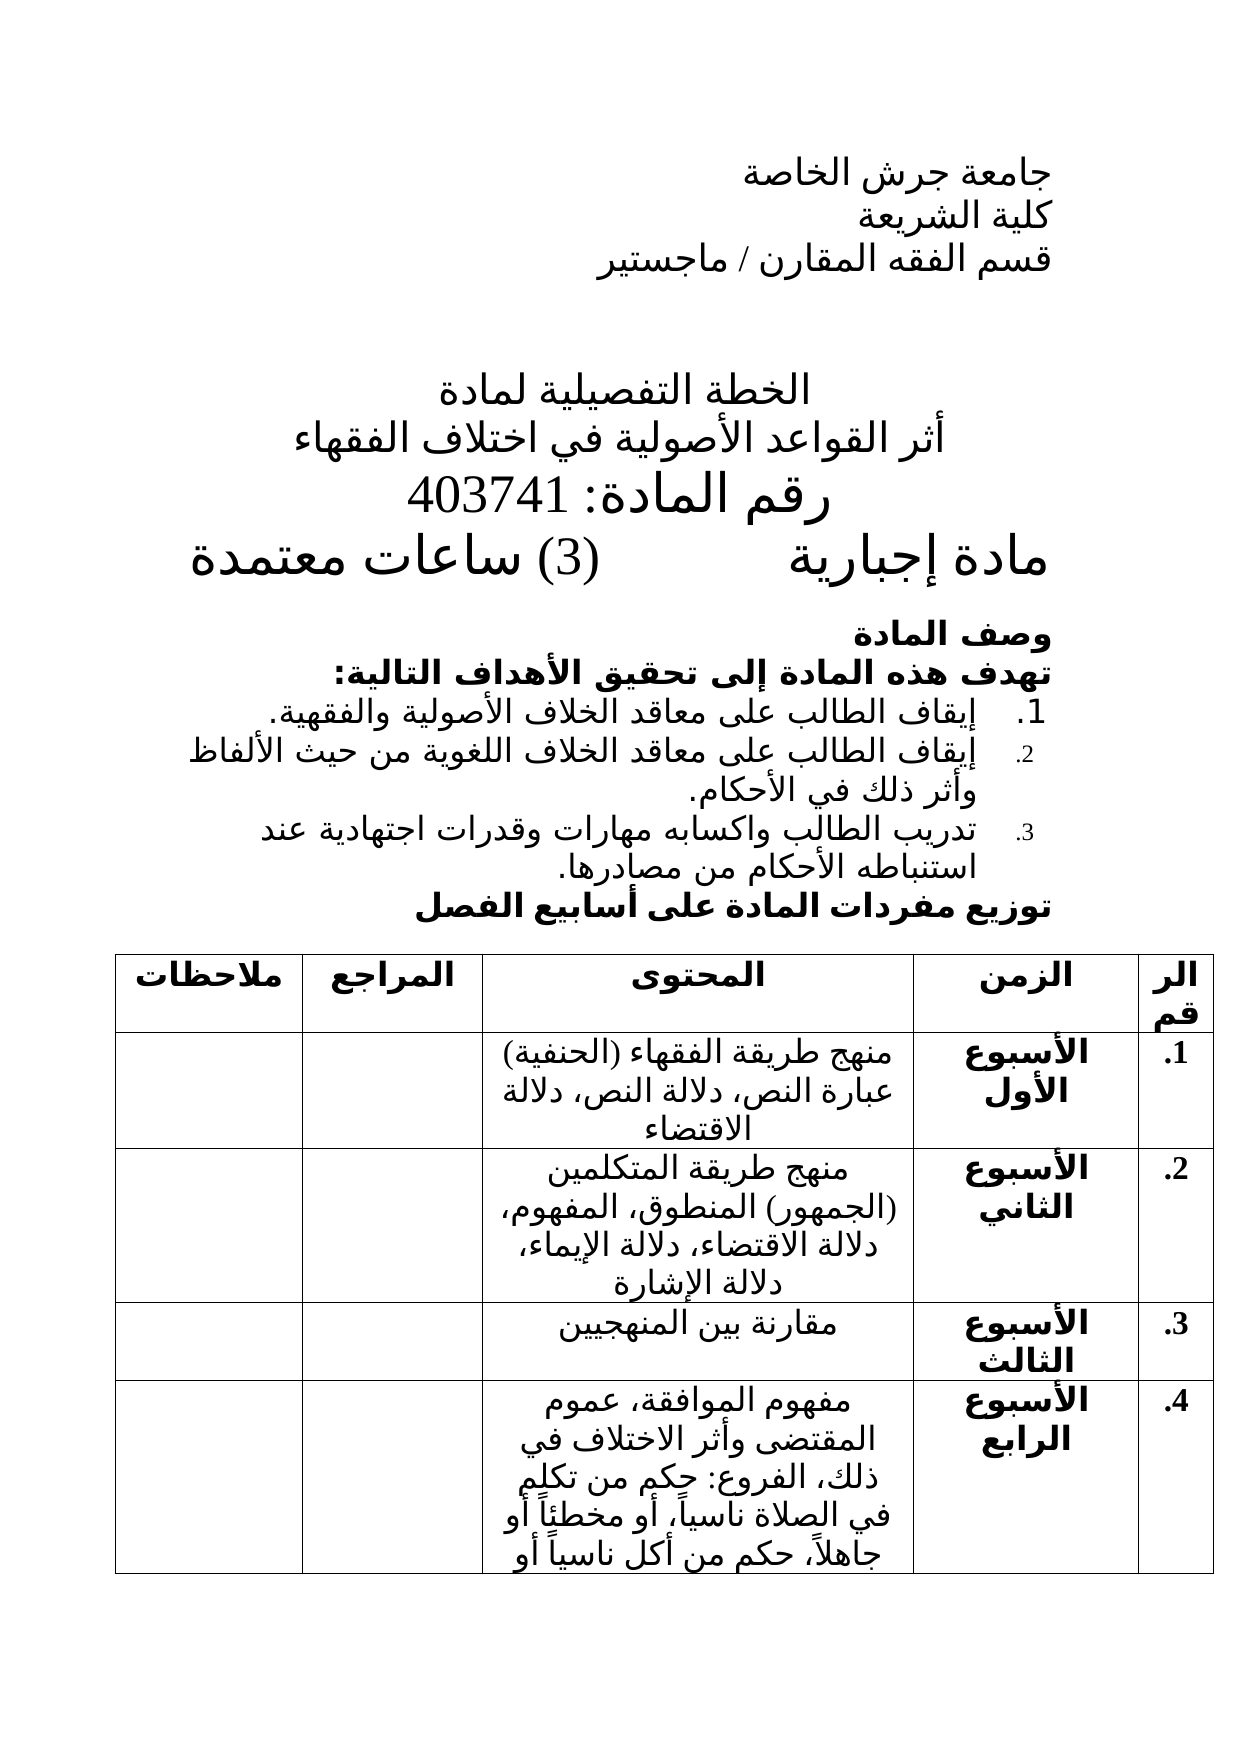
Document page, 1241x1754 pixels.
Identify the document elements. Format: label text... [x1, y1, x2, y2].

table_cell مقارنة بين المنهجيين [483, 1303, 913, 1380]
list إيقاف الطالب على معاقد الخلاف الأصولية والفقهية. [187, 692, 1015, 731]
table_cell [116, 1381, 302, 1572]
text وصف المادة [187, 615, 1053, 654]
table_cell [116, 1033, 302, 1148]
list تدريب الطالب واكسابه مهارات وقدرات اجتهادية عند استنباطه الأحكام من مصادرها. [187, 809, 1015, 887]
table_cell منهج طريقة المتكلمين (الجمهور) المنطوق، المفهوم، دلالة الاقتضاء، دلالة الإيماء، دلالة الإشارة [483, 1149, 913, 1302]
table_cell [303, 1149, 482, 1302]
list إيقاف الطالب على معاقد الخلاف اللغوية من حيث الألفاظ وأثر ذلك في الأحكام. [187, 731, 1015, 809]
table_cell منهج طريقة الفقهاء (الحنفية) عبارة النص، دلالة النص، دلالة الاقتضاء [483, 1033, 913, 1148]
text الخطة التفصيلية لمادة [187, 366, 1053, 413]
table_header الرقم [1139, 955, 1213, 1032]
table_cell [303, 1381, 482, 1572]
table_cell 1. [1139, 1033, 1213, 1148]
table_cell الأسبوع الأول [914, 1033, 1138, 1148]
table_header ملاحظات [116, 955, 302, 1032]
table_cell [116, 1149, 302, 1302]
table_cell الأسبوع الرابع [914, 1381, 1138, 1572]
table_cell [483, 1381, 913, 1572]
table_cell 2. [1139, 1149, 1213, 1302]
table_cell [303, 1033, 482, 1148]
table_cell 4. [1139, 1381, 1213, 1572]
text كلية الشريعة [187, 193, 1053, 236]
text رقم المادة: 403741 [187, 461, 1053, 524]
table_header المراجع [303, 955, 482, 1032]
text مادة إجبارية (3) ساعات معتمدة [187, 524, 1053, 586]
table_cell [116, 1303, 302, 1380]
table_cell 3. [1139, 1303, 1213, 1380]
text تهدف هذه المادة إلى تحقيق الأهداف التالية: [187, 654, 1053, 692]
table_header المحتوى [483, 955, 913, 1032]
text أثر القواعد الأصولية في اختلاف الفقهاء [187, 413, 1053, 461]
table_cell الأسبوع الثاني [914, 1149, 1138, 1302]
text جامعة جرش الخاصة [187, 150, 1053, 193]
table_cell [303, 1303, 482, 1380]
table_cell الأسبوع الثالث [914, 1303, 1138, 1380]
text توزيع مفردات المادة على أسابيع الفصل [187, 887, 1053, 925]
table_header الزمن [914, 955, 1138, 1032]
text قسم الفقه المقارن / ماجستير [187, 236, 1053, 279]
